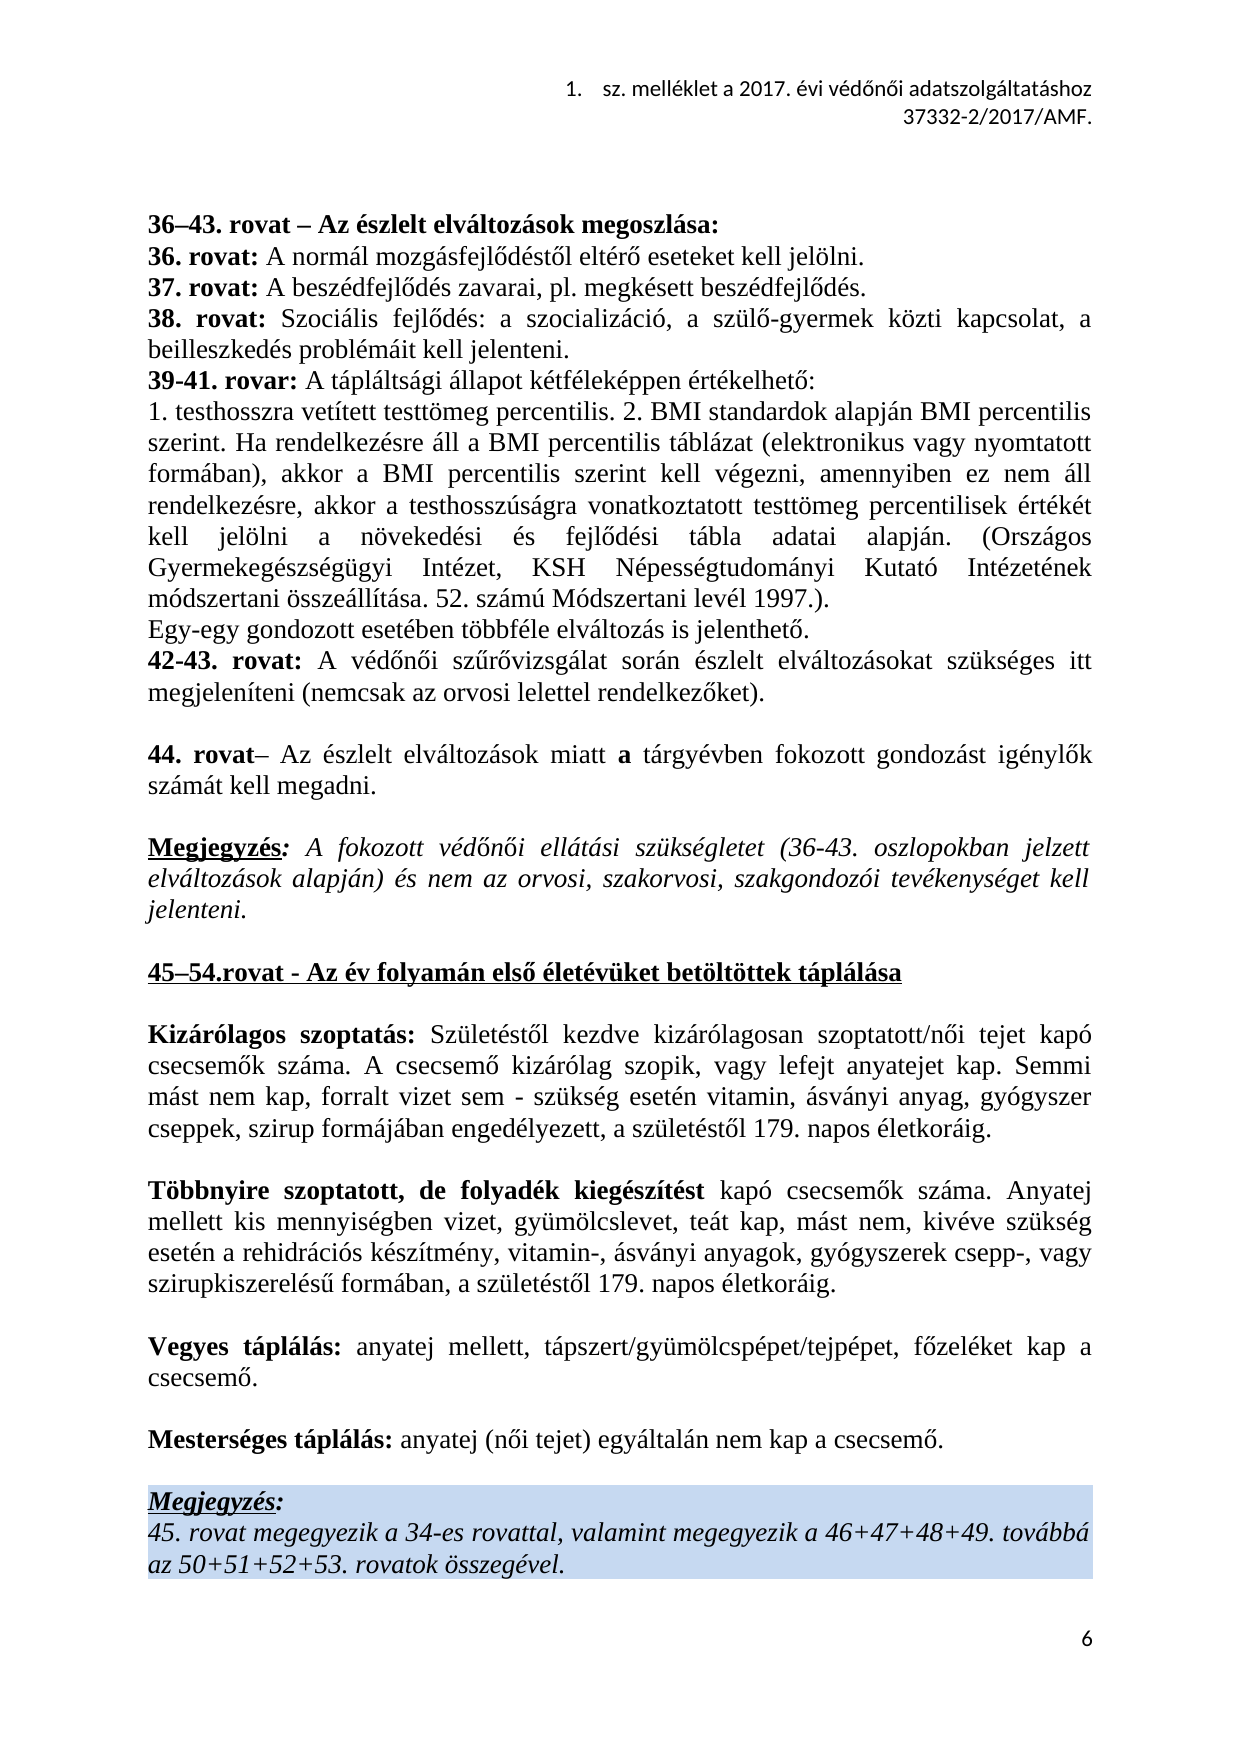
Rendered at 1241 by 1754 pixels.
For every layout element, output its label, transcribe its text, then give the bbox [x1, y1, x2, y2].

text 1. testhosszra vetített testtömeg percentilis. 2. BMI standardok alapján BMI percentilis szerint. Ha rendelkezésre áll a BMI percentilis táblázat (elektronikus vagy nyomtatott formában), akkor a BMI percentilis szerint kell végezni, amennyiben ez nem áll rendelkezésre, akkor a testhosszúságra vonatkoztatott testtömeg percentilisek értékét kell jelölni a növekedési és fejlődési tábla adatai alapján. (Országos Gyermekegészségügyi Intézet, KSH Népességtudományi Kutató Intézetének módszertani összeállítása. 52. számú Módszertani levél 1997.). [148, 395, 1093, 613]
text Többnyire szoptatott, de folyadék kiegészítést kapó csecsemők száma. Anyatej mellett kis mennyiségben vizet, gyümölcslevet, teát kap, mást nem, kivéve szükség esetén a rehidrációs készítmény, vitamin-, ásványi anyagok, gyógyszerek csepp-, vagy szirupkiszerelésű formában, a születéstől 179. napos életkoráig. [148, 1174, 1093, 1298]
text Egy-egy gondozott esetében többféle elváltozás is jelenthető. [148, 613, 1093, 644]
text Mesterséges táplálás: anyatej (női tejet) egyáltalán nem kap a csecsemő. [148, 1423, 1093, 1454]
text 36. rovat: A normál mozgásfejlődéstől eltérő eseteket kell jelölni. [148, 239, 1093, 271]
text 37. rovat: A beszédfejlődés zavarai, pl. megkésett beszédfejlődés. [148, 271, 1093, 302]
text 44. rovat– Az észlelt elváltozások miatt a tárgyévben fokozott gondozást igénylők számát kell megadni. [148, 738, 1093, 800]
text Megjegyzés: A fokozott védőnői ellátási szükségletet (36-43. oszlopokban jelzett elváltozások alapján) és nem az orvosi, szakorvosi, szakgondozói tevékenységet kell jelenteni. [148, 831, 1093, 925]
text Megjegyzés: [148, 1485, 1093, 1517]
text 45–54.rovat - Az év folyamán első életévüket betöltöttek táplálása [148, 956, 1093, 987]
text 38. rovat: Szociális fejlődés: a szocializáció, a szülő-gyermek közti kapcsolat, a beilleszkedés problémáit kell jelenteni. [148, 302, 1093, 364]
text 45. rovat megegyezik a 34-es rovattal, valamint megegyezik a 46+47+48+49. továbbá az 50+51+52+53. rovatok összegével. [148, 1517, 1093, 1579]
text Kizárólagos szoptatás: Születéstől kezdve kizárólagosan szoptatott/női tejet kapó csecsemők száma. A csecsemő kizárólag szopik, vagy lefejt anyatejet kap. Semmi mást nem kap, forralt vizet sem - szükség esetén vitamin, ásványi anyag, gyógyszer cseppek, szirup formájában engedélyezett, a születéstől 179. napos életkoráig. [148, 1018, 1093, 1143]
text Vegyes táplálás: anyatej mellett, tápszert/gyümölcspépet/tejpépet, főzeléket kap a csecsemő. [148, 1330, 1093, 1392]
text 36–43. rovat – Az észlelt elváltozások megoszlása: [148, 208, 1093, 239]
text 39-41. rovar: A tápláltsági állapot kétféleképpen értékelhető: [148, 364, 1093, 395]
text 42-43. rovat: A védőnői szűrővizsgálat során észlelt elváltozásokat szükséges itt megjeleníteni (nemcsak az orvosi lelettel rendelkezőket). [148, 644, 1093, 707]
